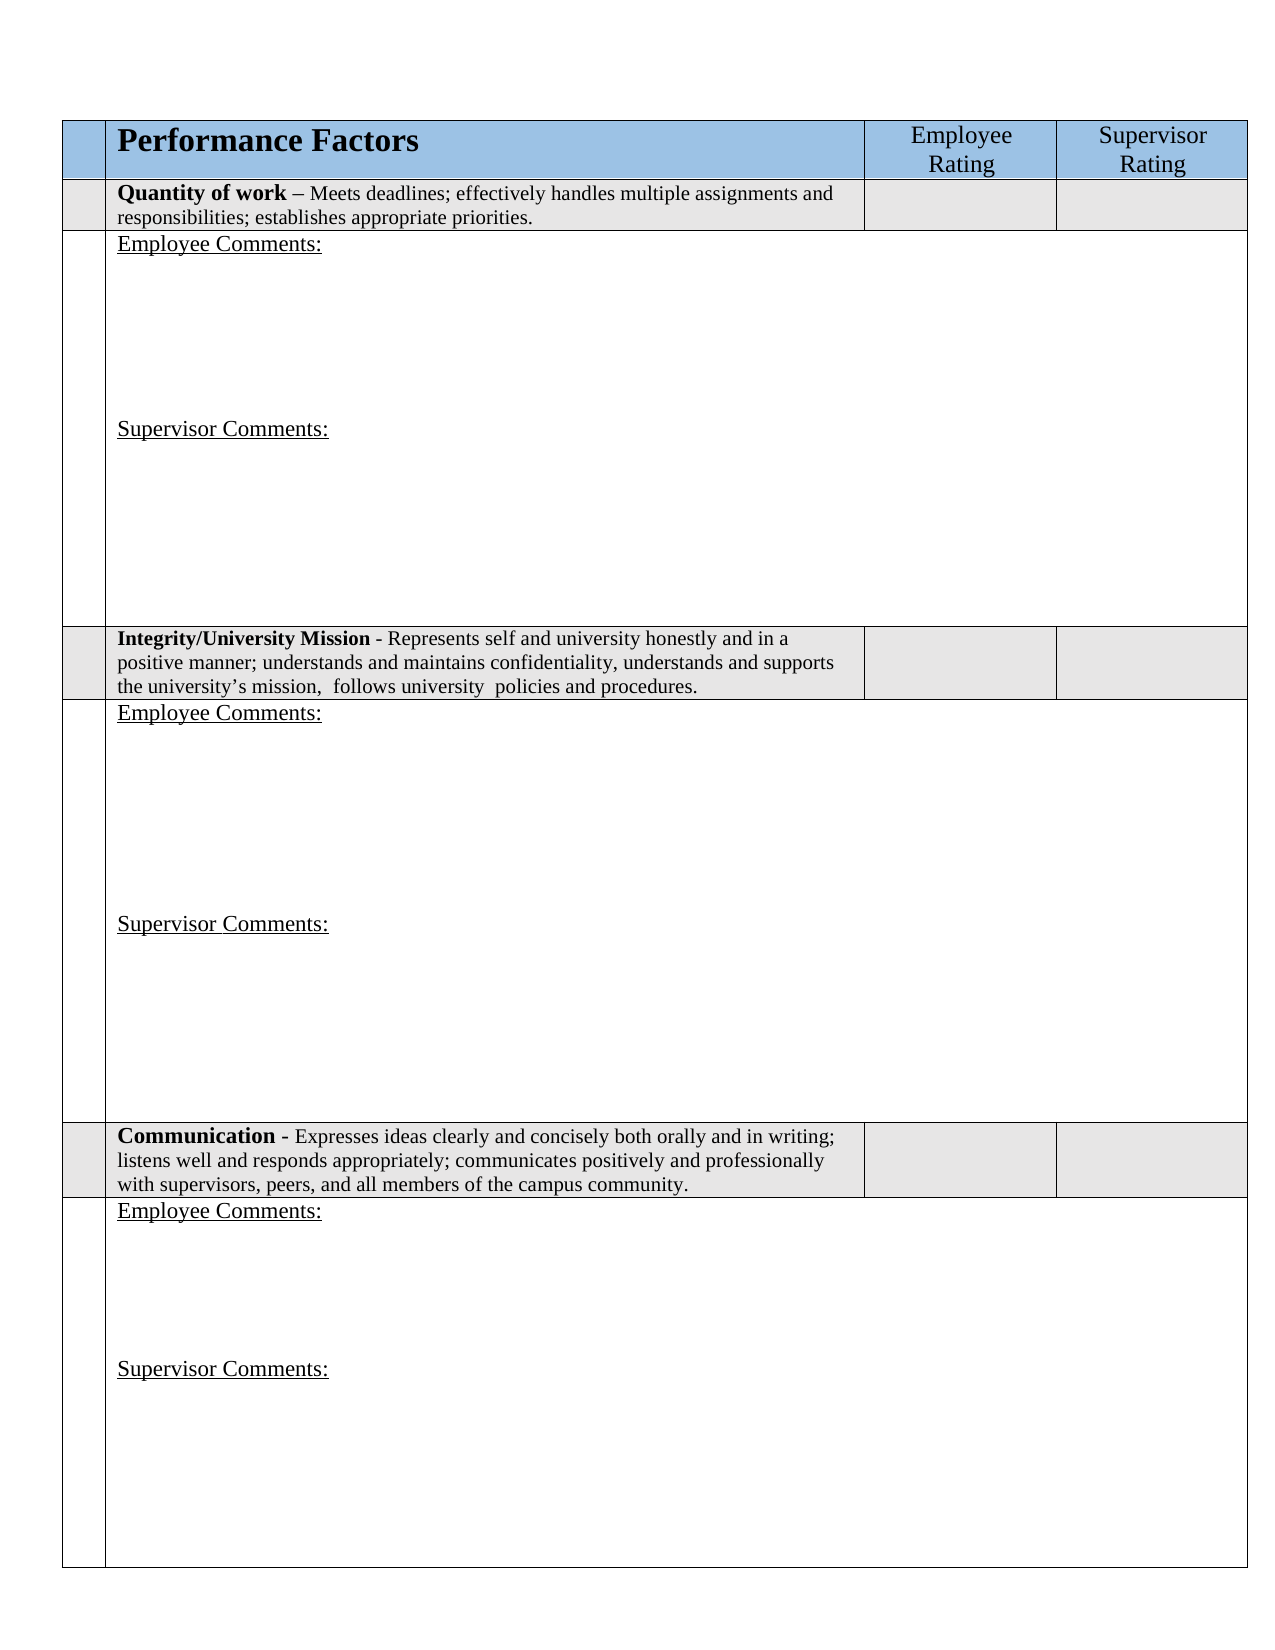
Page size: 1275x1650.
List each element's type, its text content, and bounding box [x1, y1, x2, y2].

table_cell Quantity of work – Meets deadlines; effectively handles multiple assignments and responsibilities; establishes appropriate priorities. [106, 180, 864, 230]
table_cell [865, 180, 1056, 230]
table_cell [63, 231, 105, 626]
table_cell [63, 1198, 105, 1567]
table_header Employee Rating [865, 121, 1056, 178]
table_header Supervisor Rating [1057, 121, 1247, 178]
table_cell [865, 1123, 1056, 1197]
table_cell [1057, 180, 1247, 230]
table_cell [1057, 1123, 1247, 1197]
table_cell [63, 627, 105, 699]
table_cell Communication - Expresses ideas clearly and concisely both orally and in writing; listens well and responds appropriately; communicates positively and professionally with supervisors, peers, and all members of the campus community. [106, 1123, 864, 1197]
table_cell Employee Comments: Supervisor Comments: [106, 700, 1247, 1122]
table_cell [63, 180, 105, 230]
table_cell [865, 627, 1056, 699]
table_header [63, 121, 105, 178]
table_header Performance Factors [106, 121, 864, 178]
table_cell Employee Comments: Supervisor Comments: [106, 1198, 1247, 1567]
table_cell Employee Comments: Supervisor Comments: [106, 231, 1247, 626]
table_cell Integrity/University Mission - Represents self and university honestly and in a positive manner; understands and maintains confidentiality, understands and supports the university’s mission, follows university policies and procedures. [106, 627, 864, 699]
table_cell [63, 1123, 105, 1197]
table_cell [63, 700, 105, 1122]
table_cell [1057, 627, 1247, 699]
